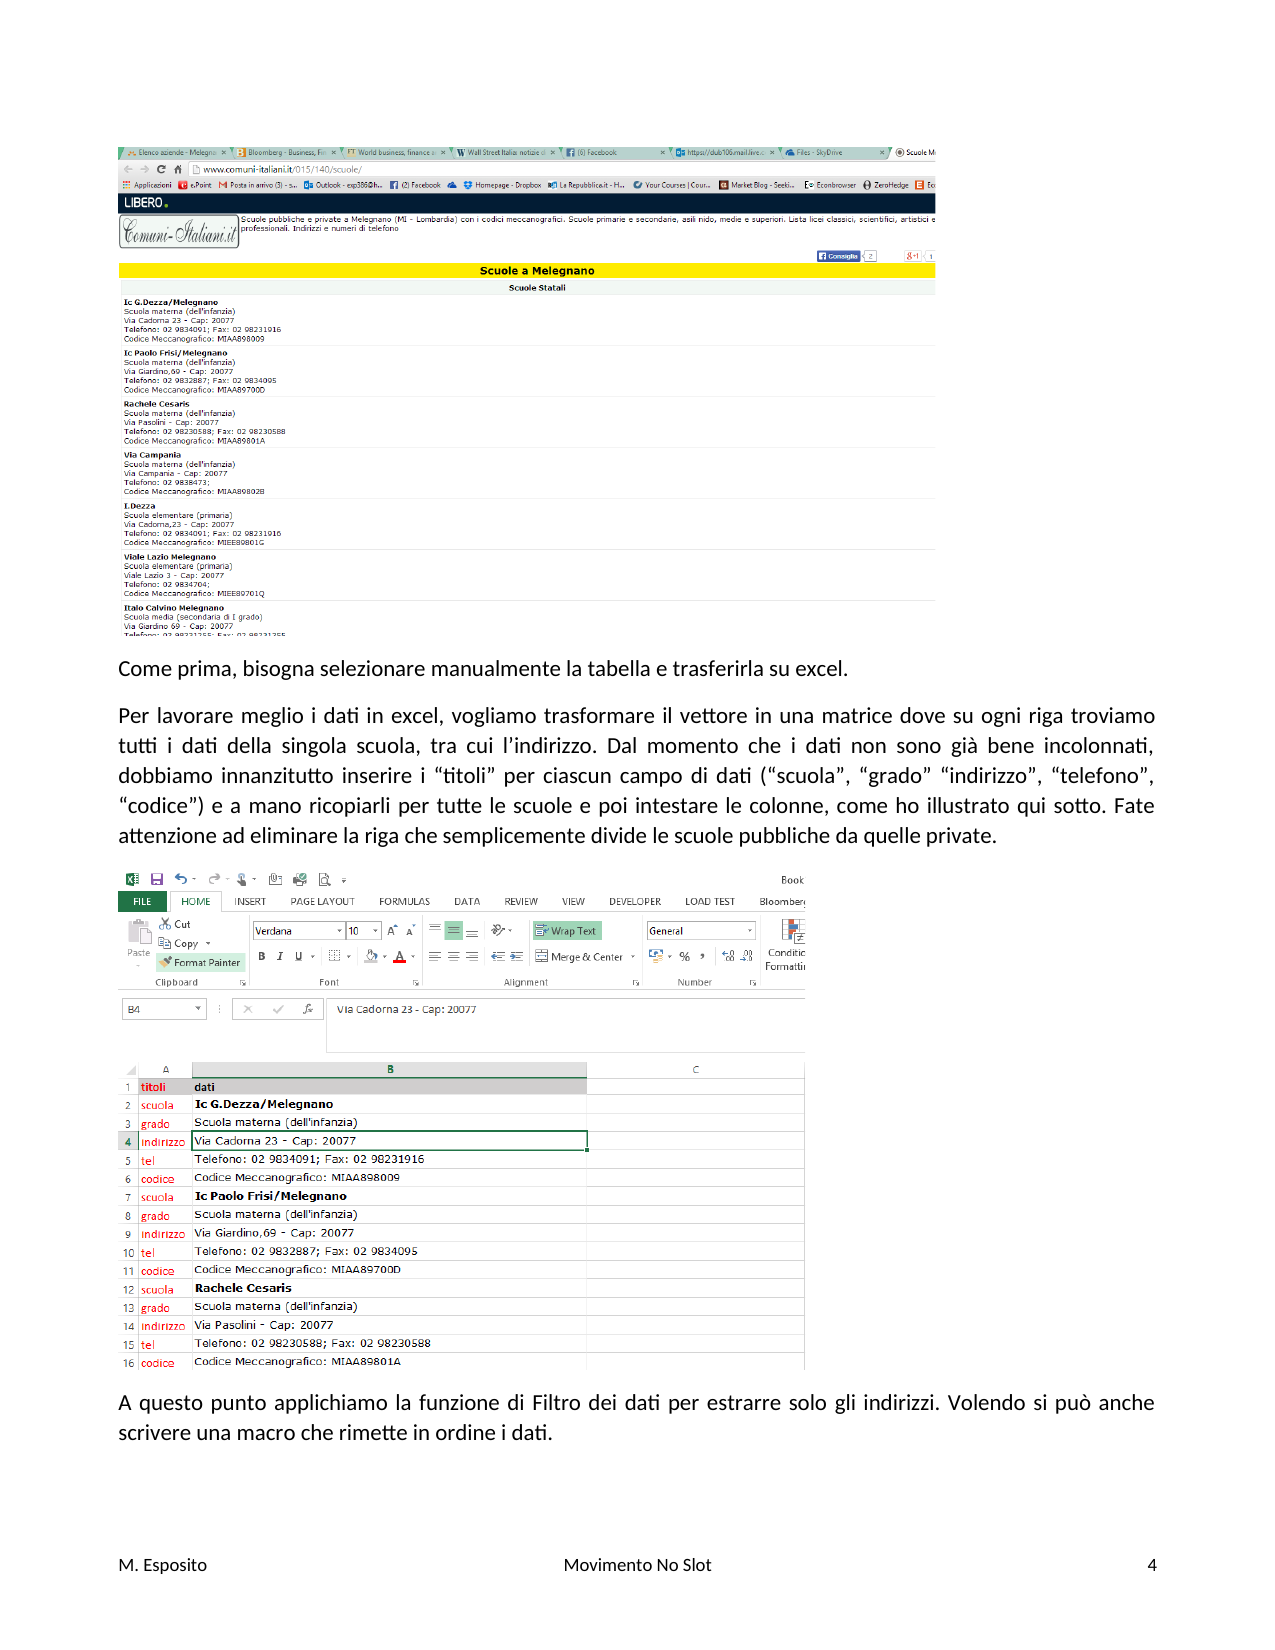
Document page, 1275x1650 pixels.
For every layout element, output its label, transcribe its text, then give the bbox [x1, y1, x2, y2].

text A questo punto applichiamo la funzione di Filtro dei dati per estrarre solo gli indirizzi. Volendo si può anche scrivere una macro che rimette in ordine i dati. [118, 1388, 1157, 1447]
picture [118, 147, 936, 636]
text Per lavorare meglio i dati in excel, vogliamo trasformare il vettore in una matrice dove su ogni riga troviamo tutti i dati della singola scuola, tra cui l’indirizzo. Dal momento che i dati non sono già bene incolonnati, dobbiamo innanzitutto inserire i “titoli” per ciascun campo di dati (“scuola”, “grado” “indirizzo”, “telefono”, “codice”) e a mano ricopiarli per tutte le scuole e poi intestare le colonne, come ho illustrato qui sotto. Fate attenzione ad eliminare la riga che semplicemente divide le scuole pubbliche da quelle private. [118, 701, 1157, 850]
text Come prima, bisogna selezionare manualmente la tabella e trasferirla su excel. [118, 654, 1157, 682]
picture [118, 868, 806, 1370]
